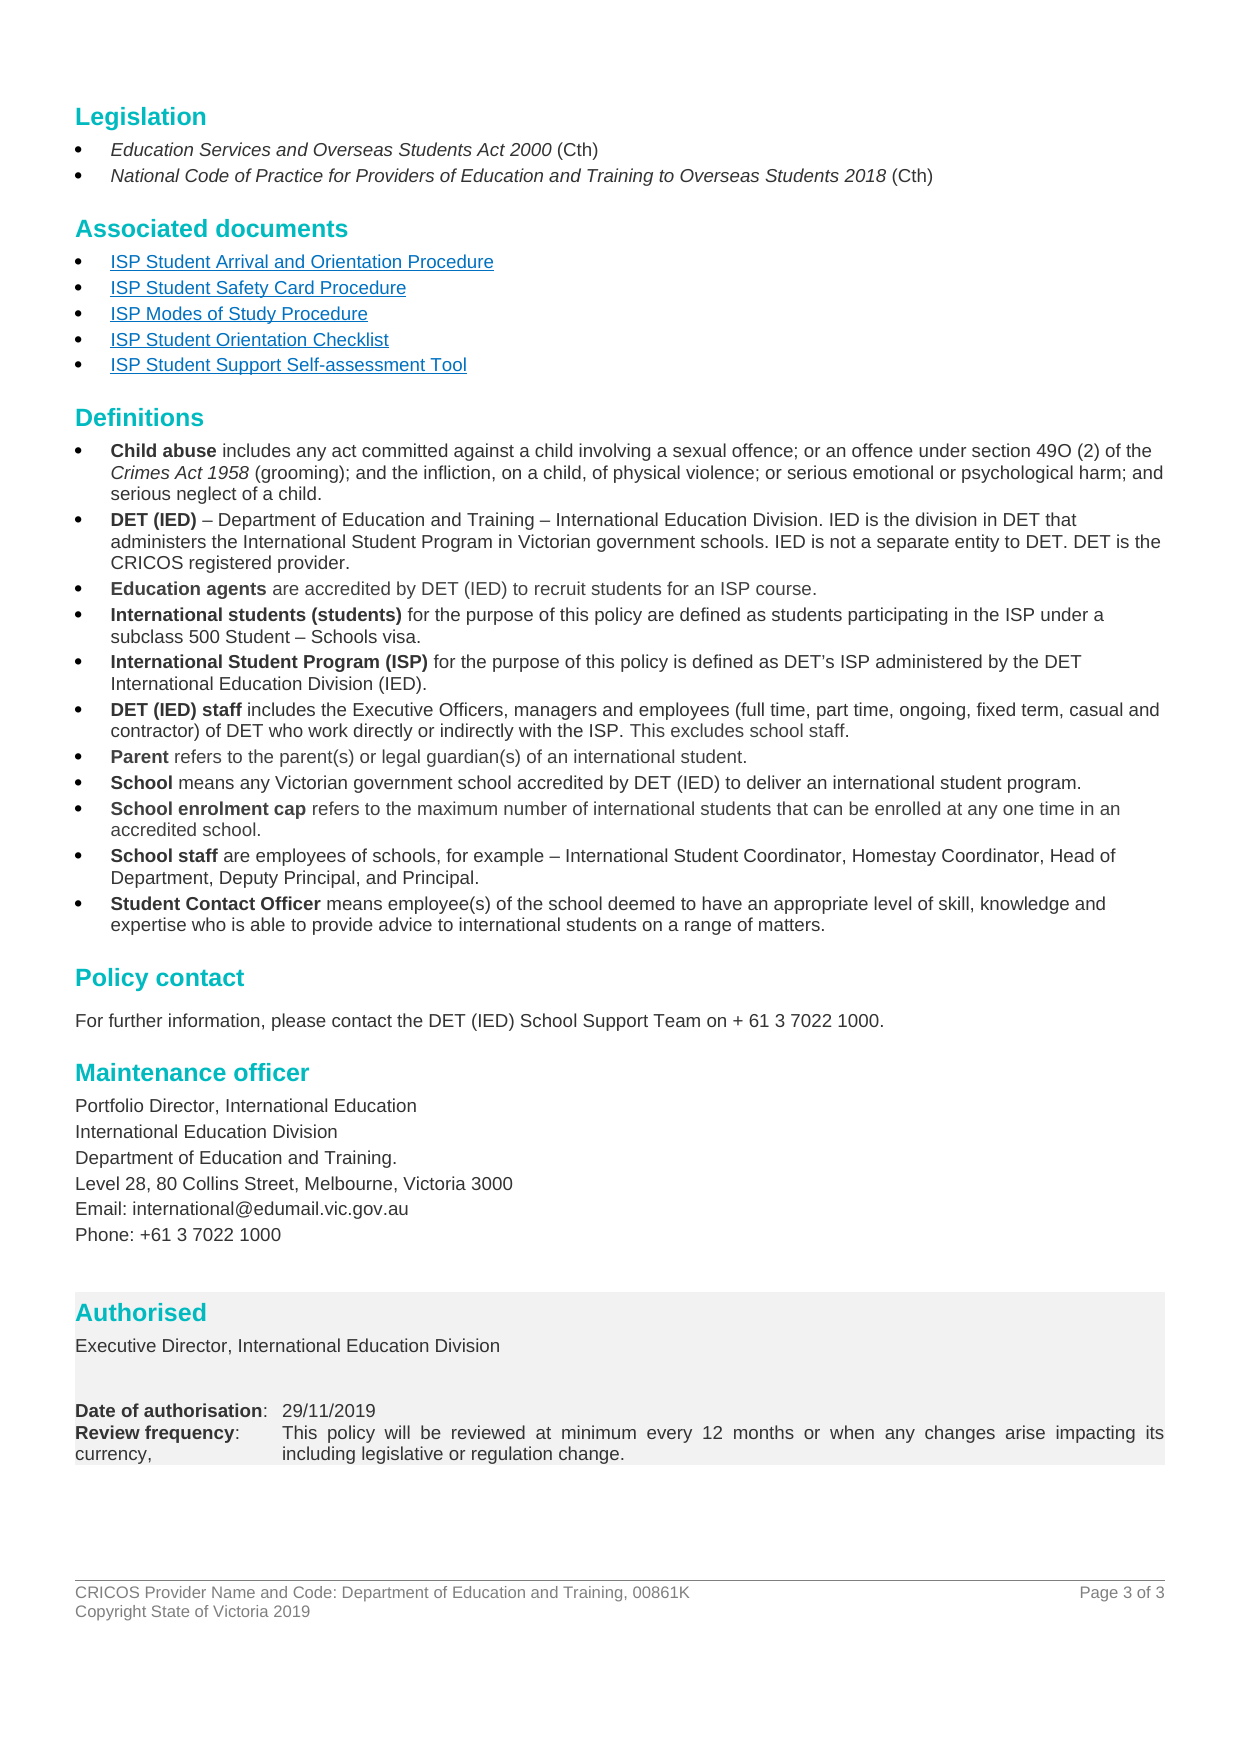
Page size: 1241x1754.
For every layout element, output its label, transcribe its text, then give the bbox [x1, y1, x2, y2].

list DET (IED) – Department of Education and Training – International Education Division. IED is the division in DET that administers the International Student Program in Victorian government schools. IED is not a separate entity to DET. DET is the CRICOS registered provider. [75, 509, 1165, 574]
list International Student Program (ISP) for the purpose of this policy is defined as DET’s ISP administered by the DET International Education Division (IED). [75, 651, 1165, 694]
text Department of Education and Training. [75, 1147, 1165, 1168]
text Portfolio Director, International Education [75, 1095, 1165, 1117]
text For further information, please contact the DET (IED) School Support Team on + 61 3 7022 1000. [75, 1006, 1165, 1031]
text International Education Division [75, 1121, 1165, 1142]
list ISP Student Support Self-assessment Tool [75, 354, 1165, 376]
subtitle Associated documents [75, 207, 1165, 242]
list ISP Student Safety Card Procedure [75, 277, 1165, 298]
list ISP Modes of Study Procedure [75, 302, 1165, 324]
text Executive Director, International Education Division [75, 1335, 1165, 1357]
text Level 28, 80 Collins Street, Melbourne, Victoria 3000 [75, 1172, 1165, 1194]
subtitle Maintenance officer [75, 1052, 1165, 1087]
list Education Services and Overseas Students Act 2000 (Cth) [75, 139, 1165, 161]
subtitle Definitions [75, 397, 1165, 432]
list School enrolment cap refers to the maximum number of international students that can be enrolled at any one time in an accredited school. [75, 798, 1165, 841]
text Date of authorisation: 29/11/2019 [75, 1400, 1165, 1422]
list ISP Student Arrival and Orientation Procedure [75, 251, 1165, 272]
text Phone: +61 3 7022 1000 [75, 1224, 1165, 1245]
list Child abuse includes any act committed against a child involving a sexual offence; or an offence under section 49O (2) of the Crimes Act 1958 (grooming); and the infliction, on a child, of physical violence; or serious emotional or psychological harm; and serious neglect of a child. [75, 440, 1165, 505]
subtitle Legislation [75, 96, 1165, 131]
list Student Contact Officer means employee(s) of the school deemed to have an appropriate level of skill, knowledge and expertise who is able to provide advice to international students on a range of matters. [75, 892, 1165, 936]
list School means any Victorian government school accredited by DET (IED) to deliver an international student program. [75, 772, 1165, 793]
text Email: international@edumail.vic.gov.au [75, 1198, 1165, 1220]
list National Code of Practice for Providers of Education and Training to Overseas Students 2018 (Cth) [75, 165, 1165, 187]
subtitle Authorised [75, 1292, 1165, 1327]
text Review frequency: This policy will be reviewed at minimum every 12 months or when any changes arise impacting its currency, including legislative or regulation change. [75, 1422, 1165, 1465]
list International students (students) for the purpose of this policy are defined as students participating in the ISP under a subclass 500 Student – Schools visa. [75, 604, 1165, 647]
list Education agents are accredited by DET (IED) to recruit students for an ISP course. [75, 578, 1165, 599]
list DET (IED) staff includes the Executive Officers, managers and employees (full time, part time, ongoing, fixed term, casual and contractor) of DET who work directly or indirectly with the ISP. This excludes school staff. [75, 698, 1165, 742]
subtitle Policy contact [75, 956, 1165, 991]
list ISP Student Orientation Checklist [75, 328, 1165, 350]
list Parent refers to the parent(s) or legal guardian(s) of an international student. [75, 746, 1165, 768]
list School staff are employees of schools, for example – International Student Coordinator, Homestay Coordinator, Head of Department, Deputy Principal, and Principal. [75, 845, 1165, 888]
